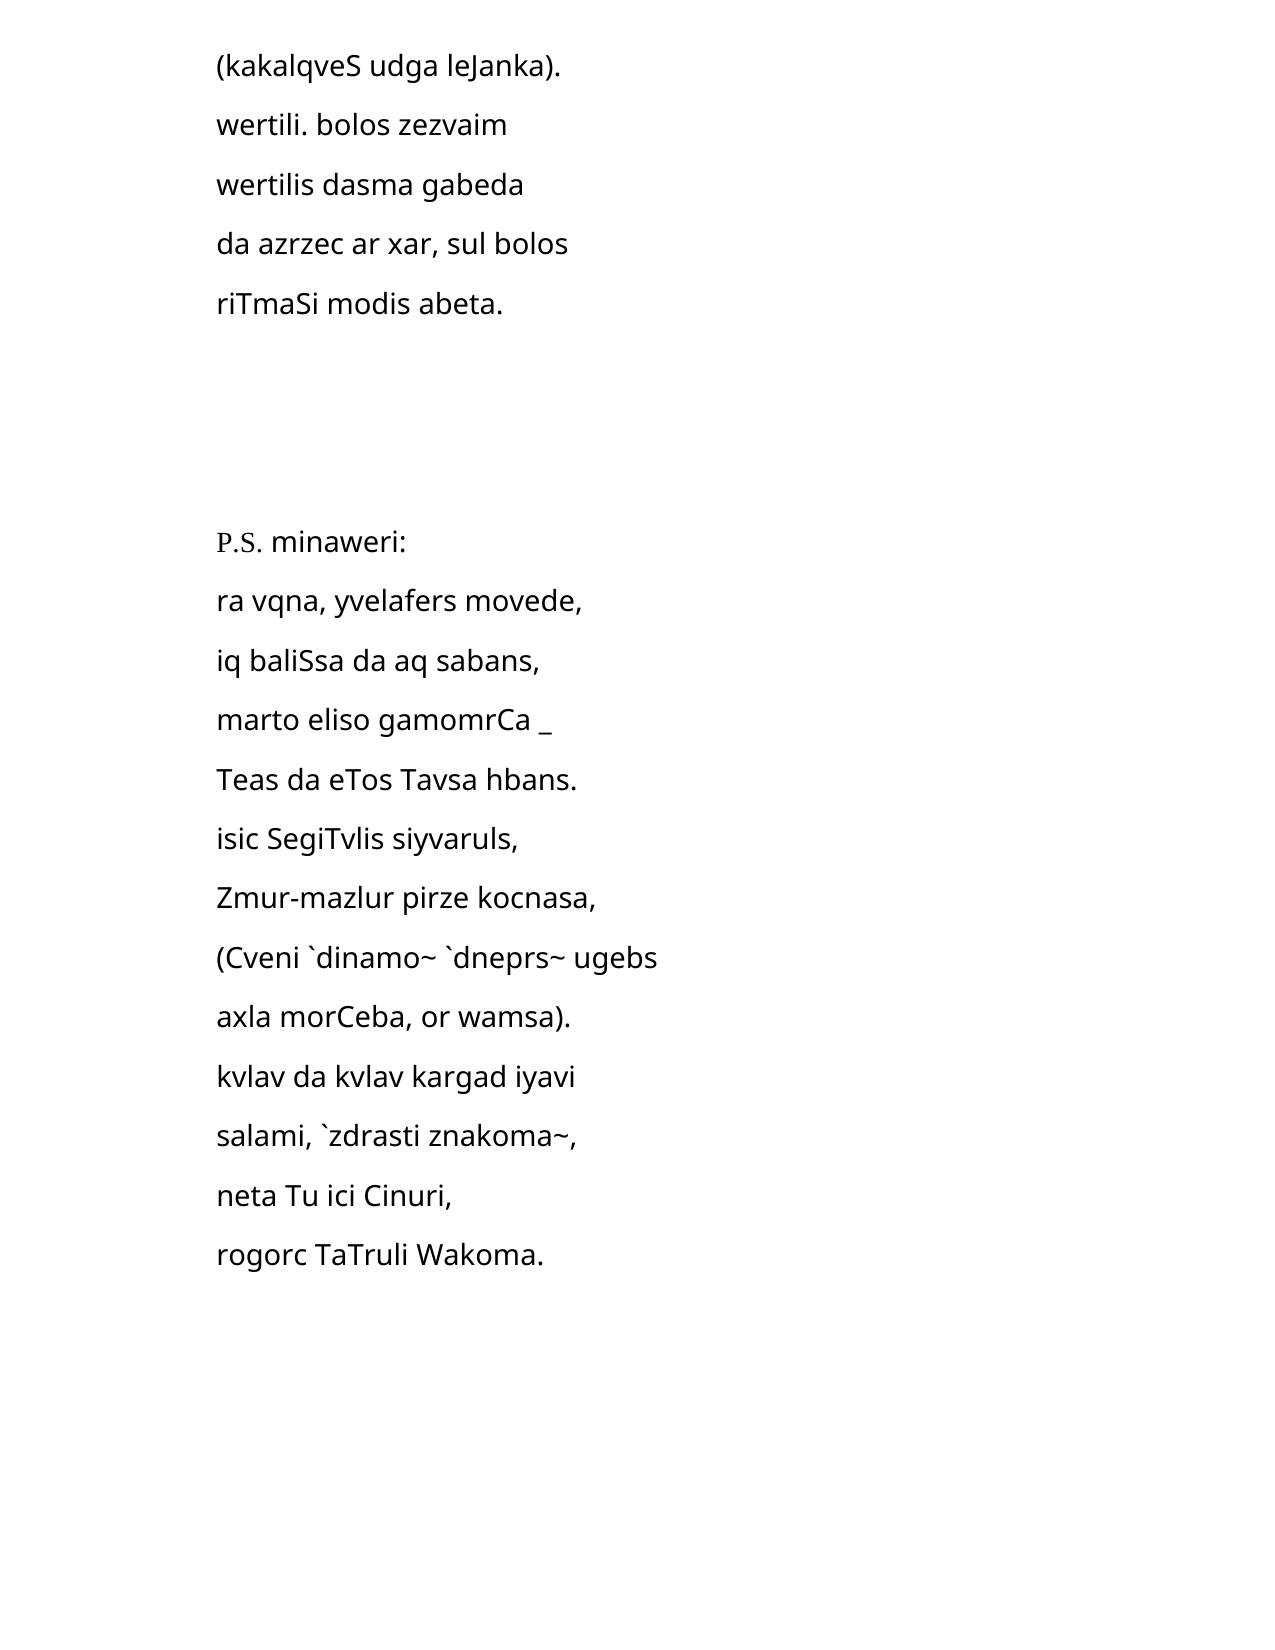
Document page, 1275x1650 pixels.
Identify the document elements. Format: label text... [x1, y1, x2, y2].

text (Cveni `dinamo~ `dneprs~ ugebs [141, 937, 1140, 977]
text wertili. bolos zezvaim [141, 104, 1140, 144]
text marto eliso gamomrCa _ [141, 699, 1140, 739]
text da azrzec ar xar, sul bolos [141, 223, 1140, 263]
text ra vqna, yvelafers movede, [141, 580, 1140, 620]
text Zmur-mazlur pirze kocnasa, [141, 878, 1140, 917]
text P.S. minaweri: [141, 521, 1140, 561]
text wertilis dasma gabeda [141, 164, 1140, 204]
text (kakalqveS udga leJanka). [141, 45, 1140, 85]
text isic SegiTvlis siyvaruls, [141, 818, 1140, 858]
text Teas da eTos Tavsa hbans. [141, 759, 1140, 798]
text kvlav da kvlav kargad iyavi [141, 1056, 1140, 1096]
text axla morCeba, or wamsa). [141, 997, 1140, 1036]
text neta Tu ici Cinuri, [141, 1175, 1140, 1215]
text rogorc TaTruli Wakoma. [141, 1234, 1140, 1274]
text iq baliSsa da aq sabans, [141, 640, 1140, 679]
text salami, `zdrasti znakoma~, [141, 1116, 1140, 1155]
text riTmaSi modis abeta. [141, 283, 1140, 323]
